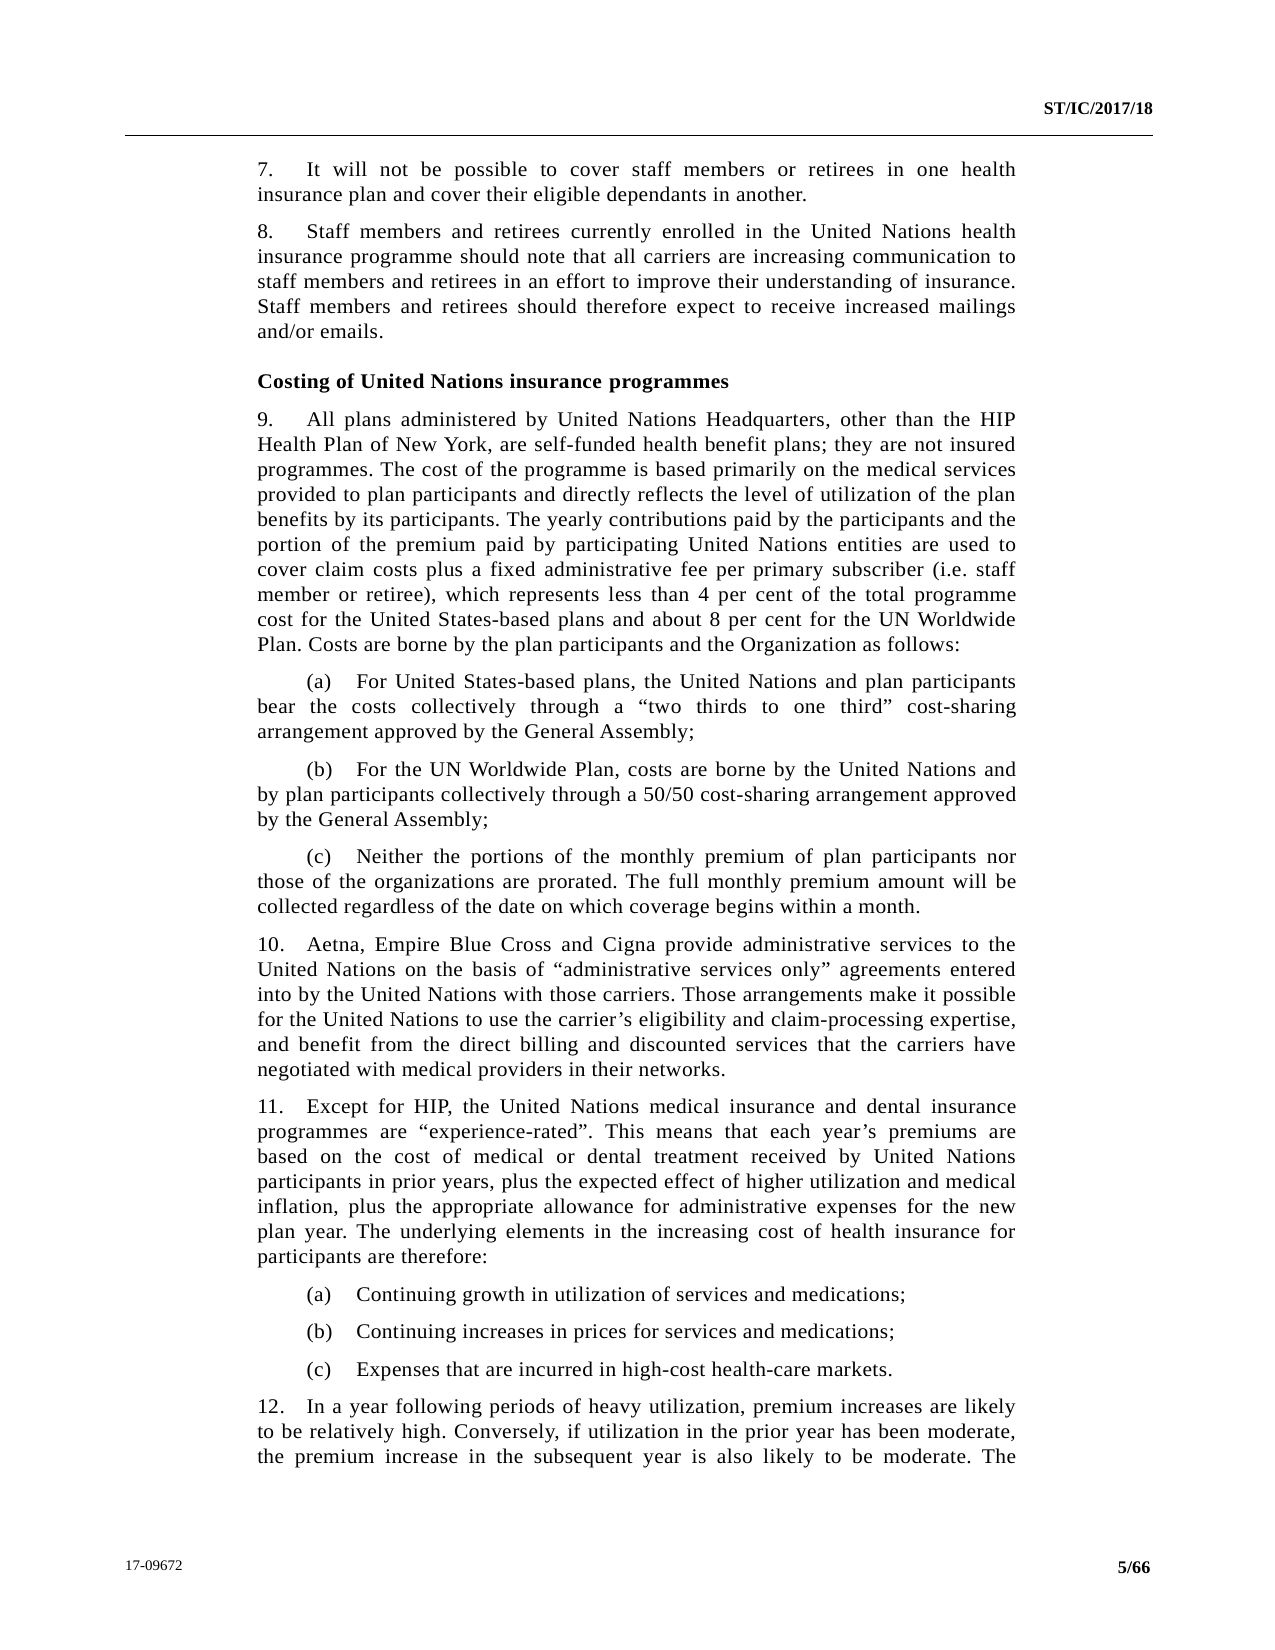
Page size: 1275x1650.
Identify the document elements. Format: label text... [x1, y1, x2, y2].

text 11. Except for HIP, the United Nations medical insurance and dental insurance programmes are “experience-rated”. This means that each year’s premiums are based on the cost of medical or dental treatment received by United Nations participants in prior years, plus the expected effect of higher utilization and medical inflation, plus the appropriate allowance for administrative expenses for the new plan year. The underlying elements in the increasing cost of health insurance for participants are therefore: [257, 1093, 1018, 1268]
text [257, 1393, 1018, 1468]
text (c) Expenses that are incurred in high-cost health-care markets. [257, 1356, 1018, 1381]
text 9. All plans administered by United Nations Headquarters, other than the HIP Health Plan of New York, are self-funded health benefit plans; they are not insured programmes. The cost of the programme is based primarily on the medical services provided to plan participants and directly reflects the level of utilization of the plan benefits by its participants. The yearly contributions paid by the participants and the portion of the premium paid by participating United Nations entities are used to cover claim costs plus a fixed administrative fee per primary subscriber (i.e. staff member or retiree), which represents less than 4 per cent of the total programme cost for the United States-based plans and about 8 per cent for the UN Worldwide Plan. Costs are borne by the plan participants and the Organization as follows: [257, 406, 1018, 656]
text (c) Neither the portions of the monthly premium of plan participants nor those of the organizations are prorated. The full monthly premium amount will be collected regardless of the date on which coverage begins within a month. [257, 843, 1018, 918]
text (a) For United States-based plans, the United Nations and plan participants bear the costs collectively through a “two thirds to one third” cost-sharing arrangement approved by the General Assembly; [257, 668, 1018, 743]
text 8. Staff members and retirees currently enrolled in the United Nations health insurance programme should note that all carriers are increasing communication to staff members and retirees in an effort to improve their understanding of insurance. Staff members and retirees should therefore expect to receive increased mailings and/or emails. [257, 218, 1018, 343]
text Costing of United Nations insurance programmes [125, 368, 1019, 393]
text 10. Aetna, Empire Blue Cross and Cigna provide administrative services to the United Nations on the basis of “administrative services only” agreements entered into by the United Nations with those carriers. Those arrangements make it possible for the United Nations to use the carrier’s eligibility and claim-processing expertise, and benefit from the direct billing and discounted services that the carriers have negotiated with medical providers in their networks. [257, 931, 1018, 1081]
text (b) For the UN Worldwide Plan, costs are borne by the United Nations and by plan participants collectively through a 50/50 cost-sharing arrangement approved by the General Assembly; [257, 756, 1018, 831]
text (b) Continuing increases in prices for services and medications; [257, 1318, 1018, 1343]
text (a) Continuing growth in utilization of services and medications; [257, 1281, 1018, 1306]
text 7. It will not be possible to cover staff members or retirees in one health insurance plan and cover their eligible dependants in another. [257, 156, 1018, 206]
